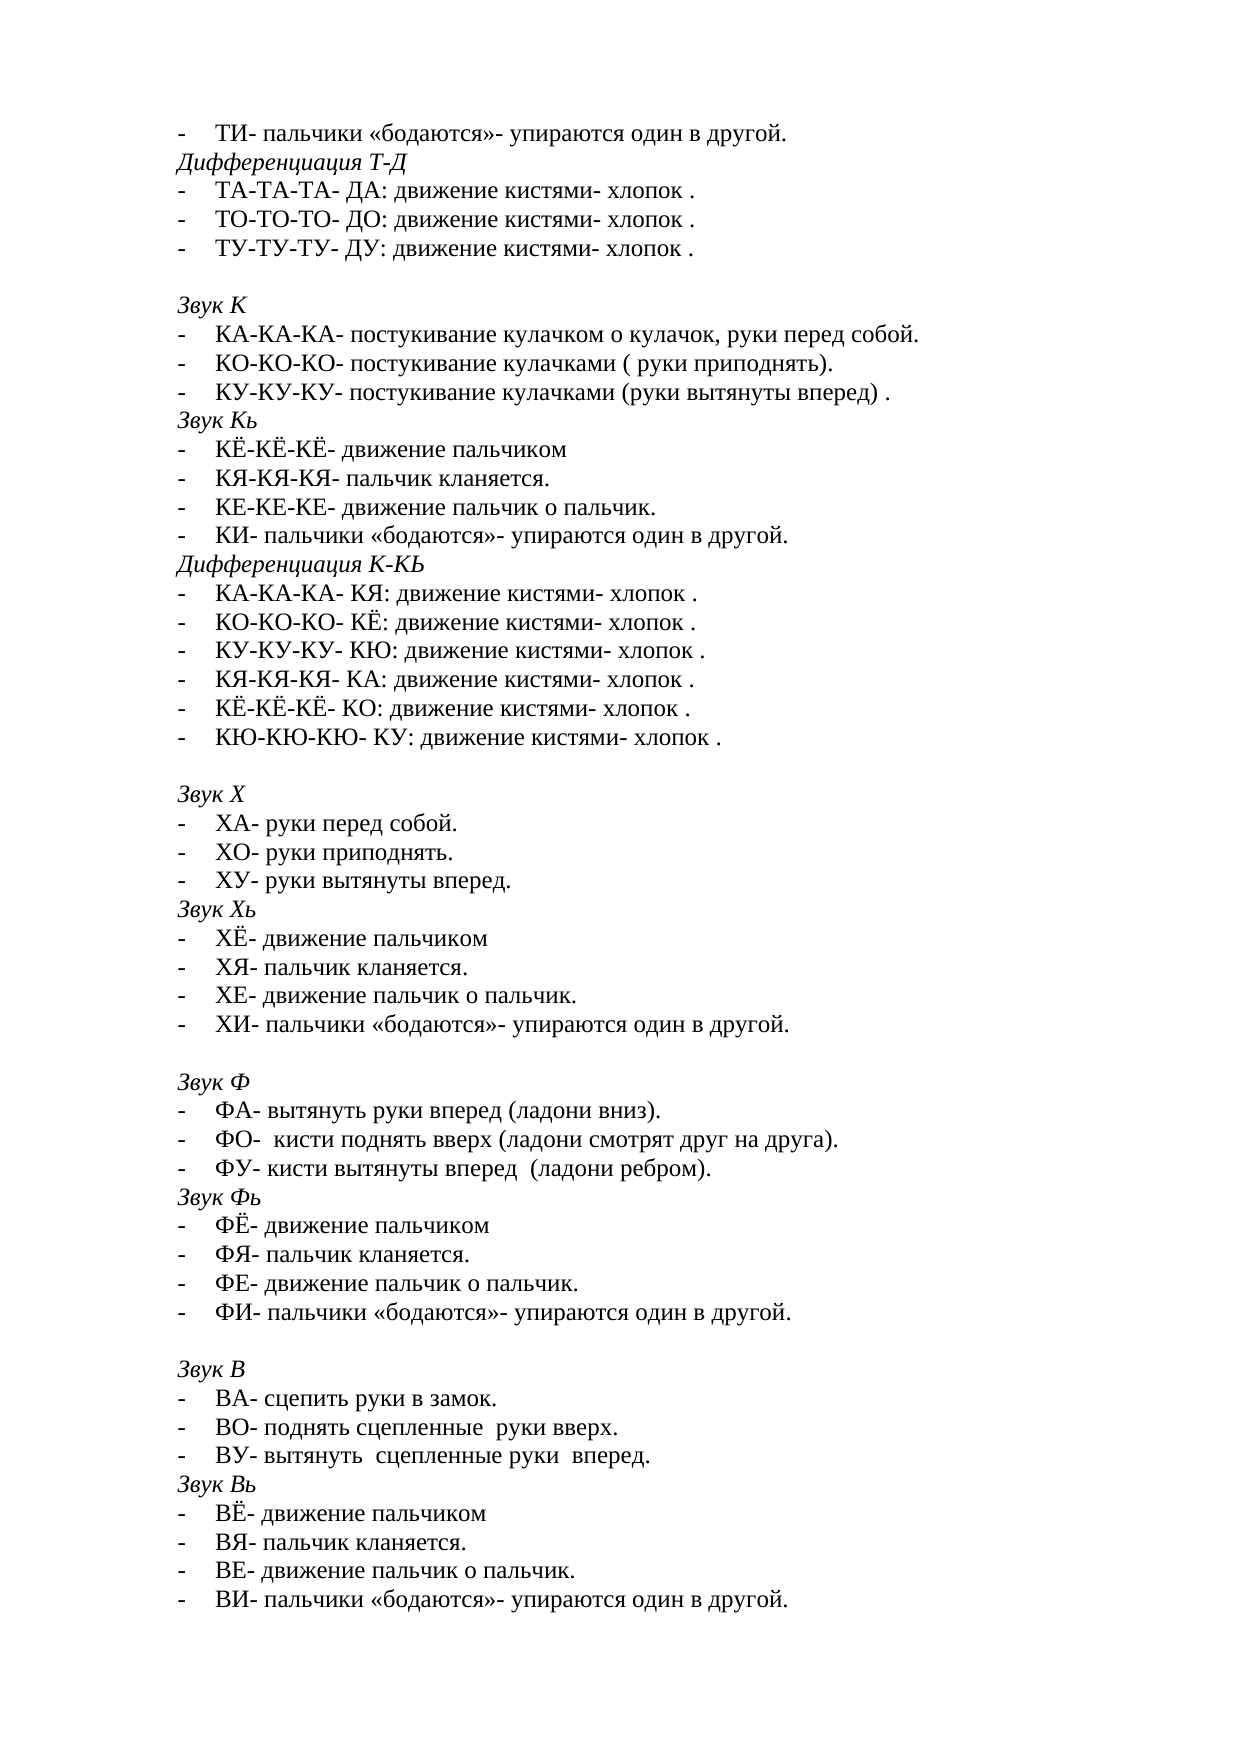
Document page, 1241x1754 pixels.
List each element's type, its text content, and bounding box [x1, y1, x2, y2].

list ХИ- пальчики «бодаются»- упираются один в другой. [177, 1009, 1152, 1038]
list ВУ- вытянуть сцепленные руки вперед. [177, 1441, 1152, 1469]
subtitle Звук Ф [177, 1067, 1152, 1096]
list ВЁ- движение пальчиком [177, 1498, 1152, 1527]
subtitle Звук Фь [177, 1182, 1152, 1211]
list ФЁ- движение пальчиком [177, 1211, 1152, 1239]
list ХЁ- движение пальчиком [177, 923, 1152, 952]
list КЮ-КЮ-КЮ- КУ: движение кистями- хлопок . [177, 722, 1152, 751]
list ХЯ- пальчик кланяется. [177, 952, 1152, 981]
list ФУ- кисти вытянуты вперед (ладони ребром). [177, 1153, 1152, 1182]
list ХУ- руки вытянуты вперед. [177, 866, 1152, 894]
list КУ-КУ-КУ- постукивание кулачками (руки вытянуты вперед) . [177, 377, 1152, 406]
list ФИ- пальчики «бодаются»- упираются один в другой. [177, 1297, 1152, 1326]
list КЯ-КЯ-КЯ- КА: движение кистями- хлопок . [177, 664, 1152, 693]
subtitle Дифференциация Т-Д [177, 147, 1152, 176]
list ФО- кисти поднять вверх (ладони смотрят друг на друга). [177, 1124, 1152, 1153]
list ТИ- пальчики «бодаются»- упираются один в другой. [177, 118, 1152, 147]
subtitle Звук Х [177, 779, 1152, 808]
list ФЕ- движение пальчик о пальчик. [177, 1268, 1152, 1297]
list ТА-ТА-ТА- ДА: движение кистями- хлопок . [177, 176, 1152, 204]
subtitle Звук В [177, 1354, 1152, 1383]
list ВА- сцепить руки в замок. [177, 1383, 1152, 1412]
list КЁ-КЁ-КЁ- движение пальчиком [177, 434, 1152, 463]
list КО-КО-КО- постукивание кулачками ( руки приподнять). [177, 348, 1152, 377]
subtitle Звук К [177, 291, 1152, 319]
list КЁ-КЁ-КЁ- КО: движение кистями- хлопок . [177, 693, 1152, 722]
list КЯ-КЯ-КЯ- пальчик кланяется. [177, 463, 1152, 492]
list ФА- вытянуть руки вперед (ладони вниз). [177, 1096, 1152, 1124]
list ТУ-ТУ-ТУ- ДУ: движение кистями- хлопок . [177, 233, 1152, 262]
list ВО- поднять сцепленные руки вверх. [177, 1412, 1152, 1441]
subtitle Звук Хь [177, 894, 1152, 923]
list КА-КА-КА- постукивание кулачком о кулачок, руки перед собой. [177, 319, 1152, 348]
list ВИ- пальчики «бодаются»- упираются один в другой. [177, 1584, 1152, 1613]
subtitle Звук Вь [177, 1469, 1152, 1498]
list ФЯ- пальчик кланяется. [177, 1239, 1152, 1268]
list КА-КА-КА- КЯ: движение кистями- хлопок . [177, 578, 1152, 607]
list ХО- руки приподнять. [177, 837, 1152, 866]
list КО-КО-КО- КЁ: движение кистями- хлопок . [177, 607, 1152, 636]
list ВЕ- движение пальчик о пальчик. [177, 1556, 1152, 1584]
list КЕ-КЕ-КЕ- движение пальчик о пальчик. [177, 492, 1152, 521]
list ТО-ТО-ТО- ДО: движение кистями- хлопок . [177, 204, 1152, 233]
list КУ-КУ-КУ- КЮ: движение кистями- хлопок . [177, 636, 1152, 664]
list КИ- пальчики «бодаются»- упираются один в другой. [177, 521, 1152, 549]
list ХА- руки перед собой. [177, 808, 1152, 837]
subtitle Звук Кь [177, 406, 1152, 434]
subtitle Дифференциация К-КЬ [177, 549, 1152, 578]
list ВЯ- пальчик кланяется. [177, 1527, 1152, 1556]
list ХЕ- движение пальчик о пальчик. [177, 981, 1152, 1009]
